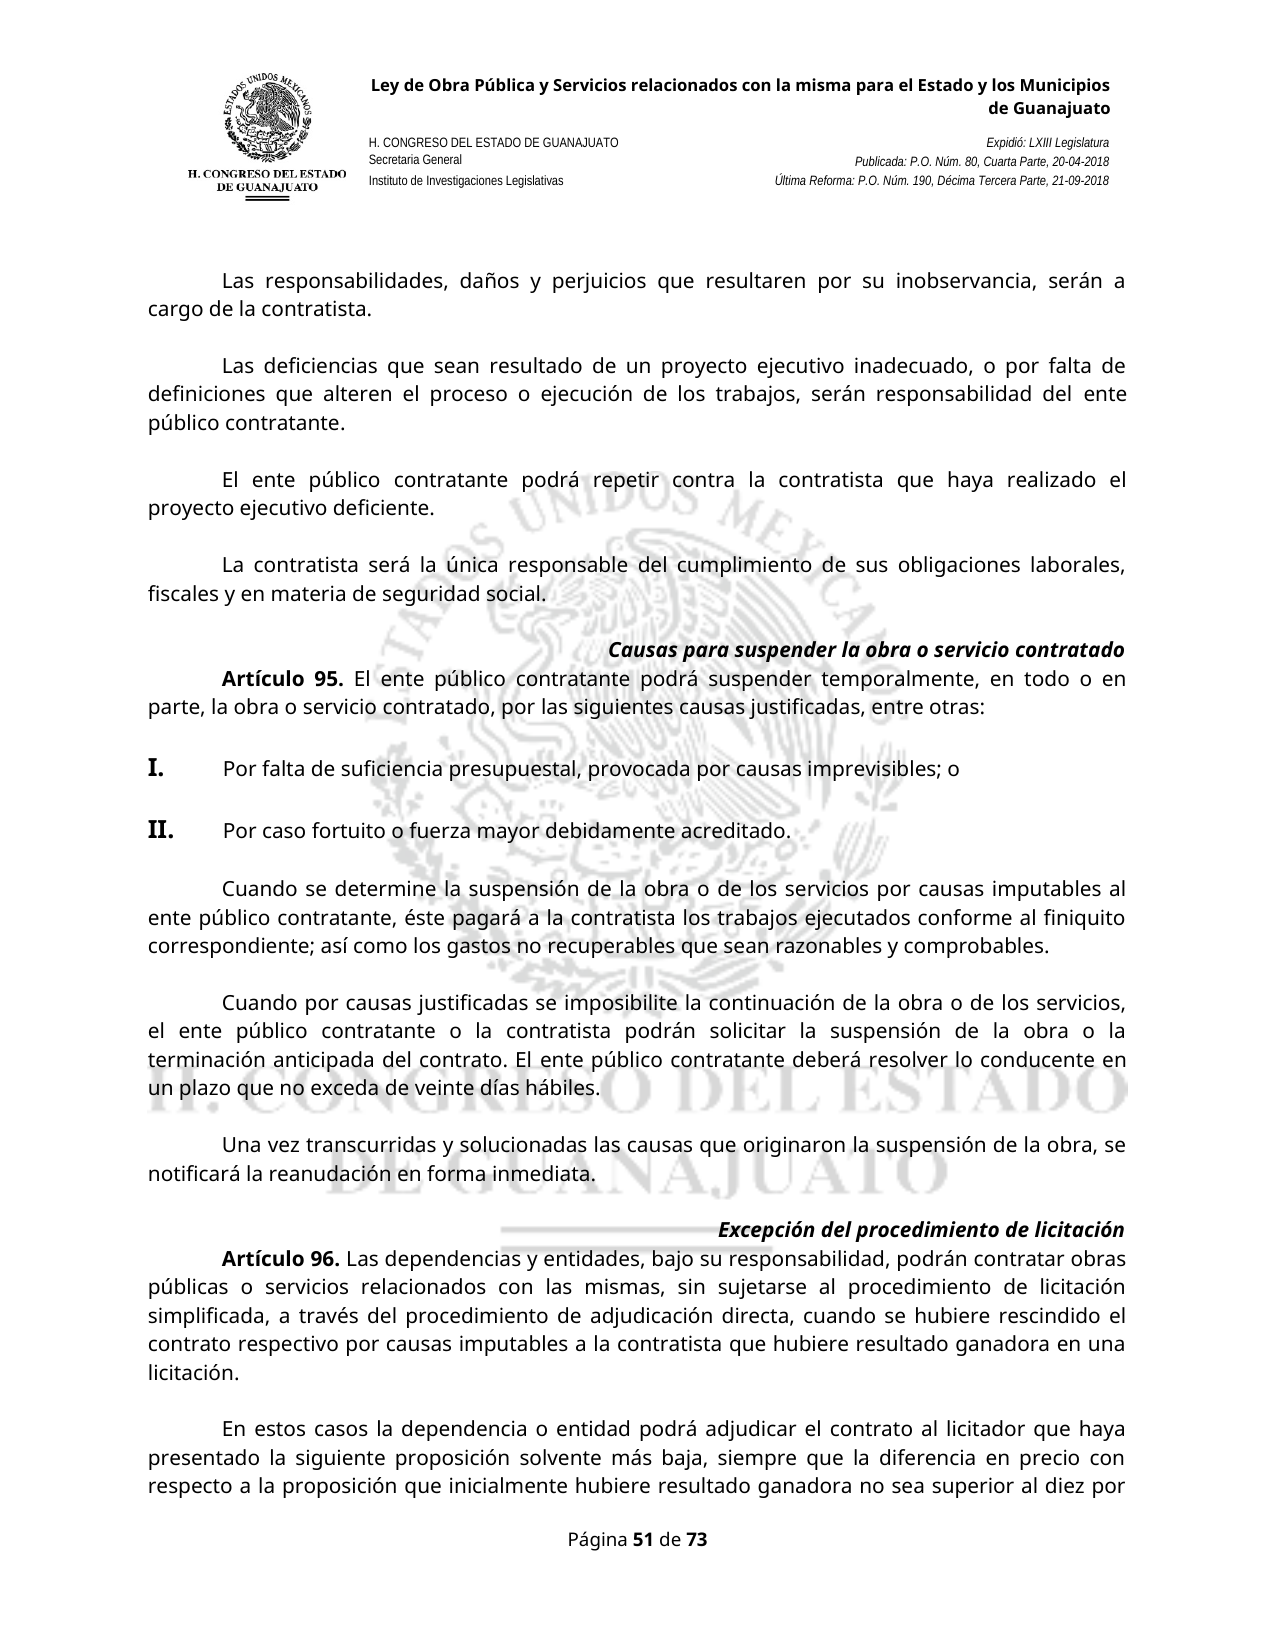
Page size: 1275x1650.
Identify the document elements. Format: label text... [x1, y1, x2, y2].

list Por caso fortuito o fuerza mayor debidamente acreditado. [148, 812, 1127, 846]
text Artículo 95. El ente público contratante podrá suspender temporalmente, en todo o en parte, la obra o servicio contratado, por las siguientes causas justificadas, entre otras: [148, 664, 1127, 721]
text Cuando por causas justificadas se imposibilite la continuación de la obra o de los servicios, el ente público contratante o la contratista podrán solicitar la suspensión de la obra o la terminación anticipada del contrato. El ente público contratante deberá resolver lo conducente en un plazo que no exceda de veinte días hábiles. [148, 988, 1127, 1102]
text Cuando se determine la suspensión de la obra o de los servicios por causas imputables al ente público contratante, éste pagará a la contratista los trabajos ejecutados conforme al finiquito correspondiente; así como los gastos no recuperables que sean razonables y comprobables. [148, 874, 1127, 959]
text Una vez transcurridas y solucionadas las causas que originaron la suspensión de la obra, se notificará la reanudación en forma inmediata. [148, 1130, 1127, 1187]
text Artículo 96. Las dependencias y entidades, bajo su responsabilidad, podrán contratar obras públicas o servicios relacionados con las mismas, sin sujetarse al procedimiento de licitación simplificada, a través del procedimiento de adjudicación directa, cuando se hubiere rescindido el contrato respectivo por causas imputables a la contratista que hubiere resultado ganadora en una licitación. [148, 1244, 1127, 1386]
text Las deficiencias que sean resultado de un proyecto ejecutivo inadecuado, o por falta de definiciones que alteren el proceso o ejecución de los trabajos, serán responsabilidad del ente público contratante. [148, 351, 1127, 436]
text Las responsabilidades, daños y perjuicios que resultaren por su inobservancia, serán a cargo de la contratista. [148, 266, 1127, 323]
text Causas para suspender la obra o servicio contratado [148, 636, 1127, 664]
list Por falta de suficiencia presupuestal, provocada por causas imprevisibles; o [148, 749, 1127, 783]
text El ente público contratante podrá repetir contra la contratista que haya realizado el proyecto ejecutivo deficiente. [148, 465, 1127, 522]
text La contratista será la única responsable del cumplimiento de sus obligaciones laborales, fiscales y en materia de seguridad social. [148, 550, 1127, 607]
picture [188, 73, 346, 207]
text Excepción del procedimiento de licitación [148, 1216, 1127, 1244]
